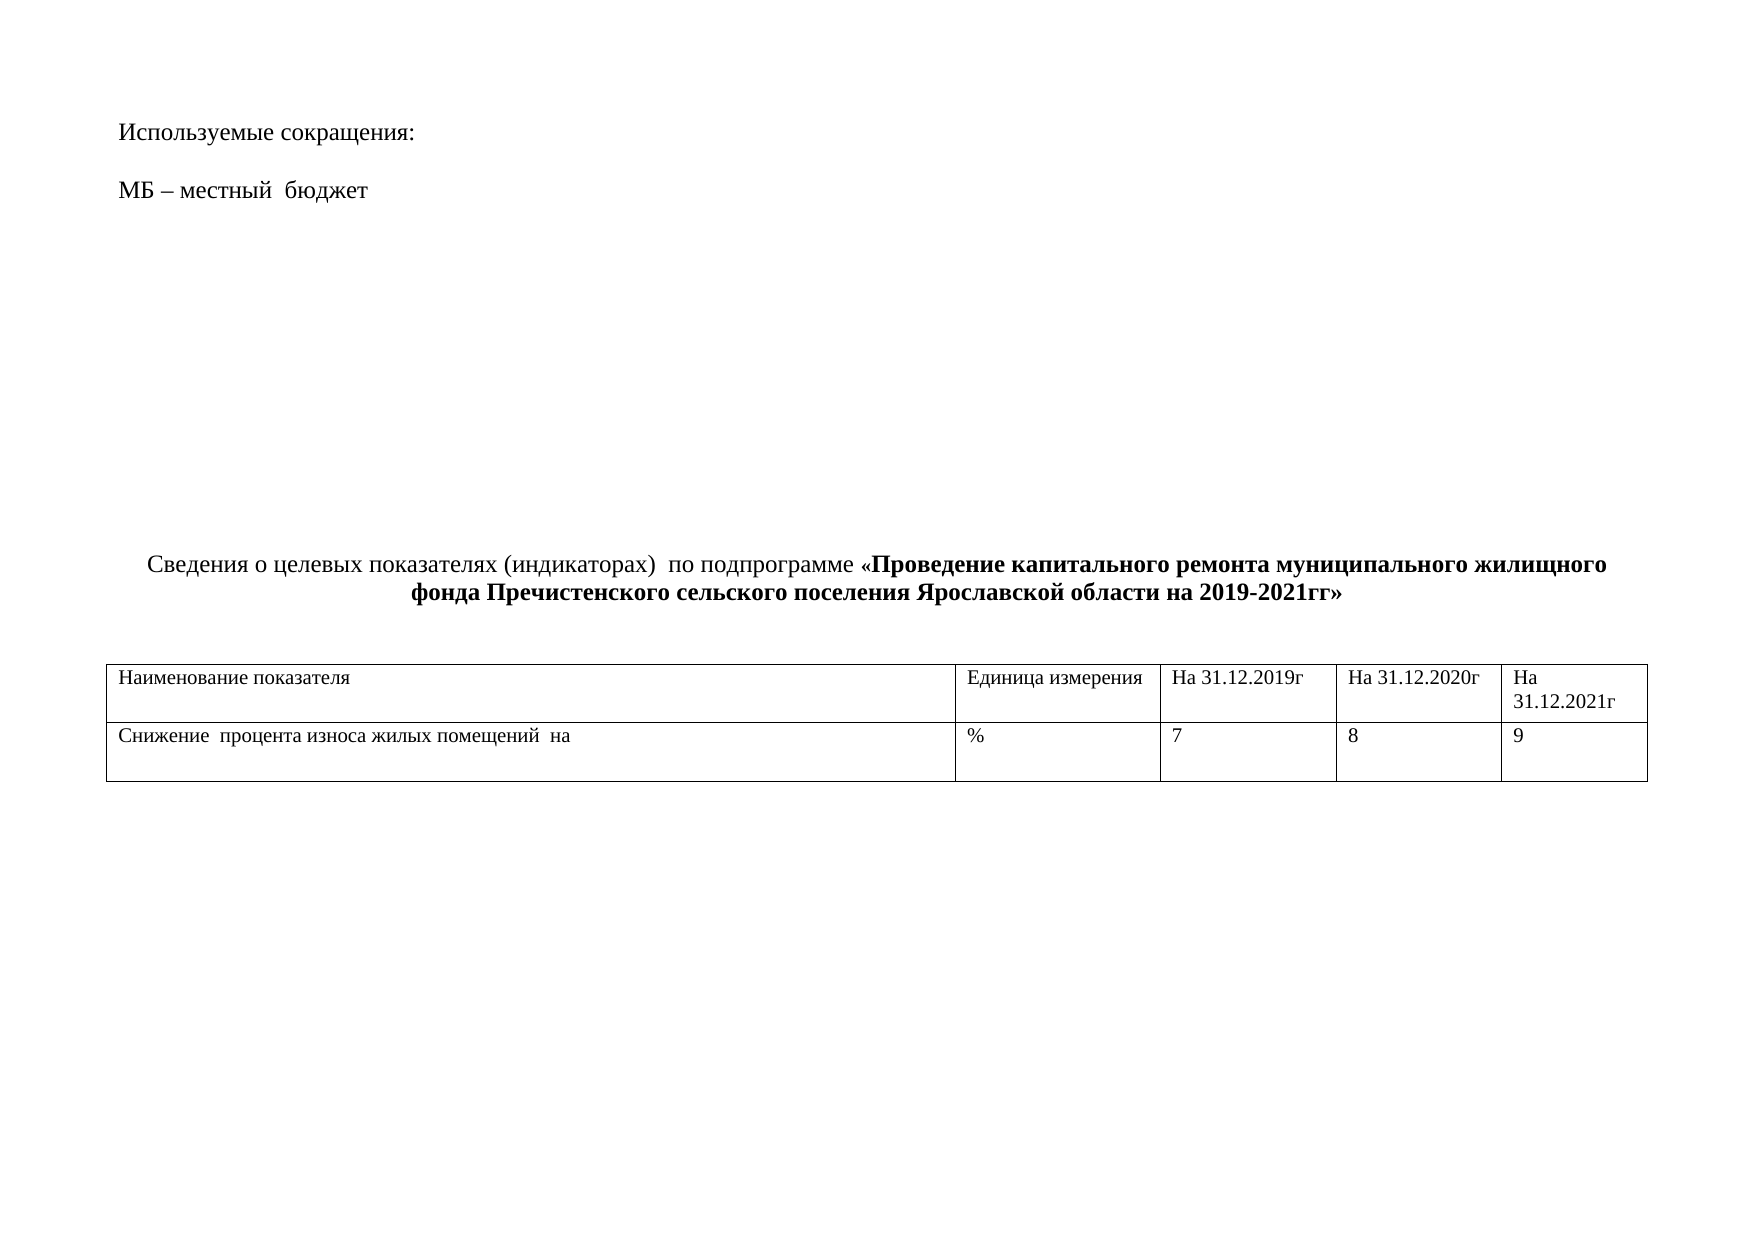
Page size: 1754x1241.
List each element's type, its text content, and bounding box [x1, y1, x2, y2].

table_header На 31.12.2021г [1502, 665, 1647, 722]
table_cell 9 [1502, 723, 1647, 781]
table_header Единица измерения [956, 665, 1160, 722]
table_cell 8 [1337, 723, 1501, 781]
text Используемые сокращения: [118, 117, 1636, 146]
table_cell 7 [1161, 723, 1336, 781]
table_header Наименование показателя [107, 665, 955, 722]
table_header На 31.12.2020г [1337, 665, 1501, 722]
text МБ – местный бюджет [118, 175, 1636, 204]
table_cell % [956, 723, 1160, 781]
table_cell Снижение процента износа жилых помещений на [107, 723, 955, 781]
text Сведения о целевых показателях (индикаторах) по подпрограмме «Проведение капитального ремонта муниципального жилищного фонда Пречистенского сельского поселения Ярославской области на 2019-2021гг» [118, 549, 1636, 606]
table_header На 31.12.2019г [1161, 665, 1336, 722]
